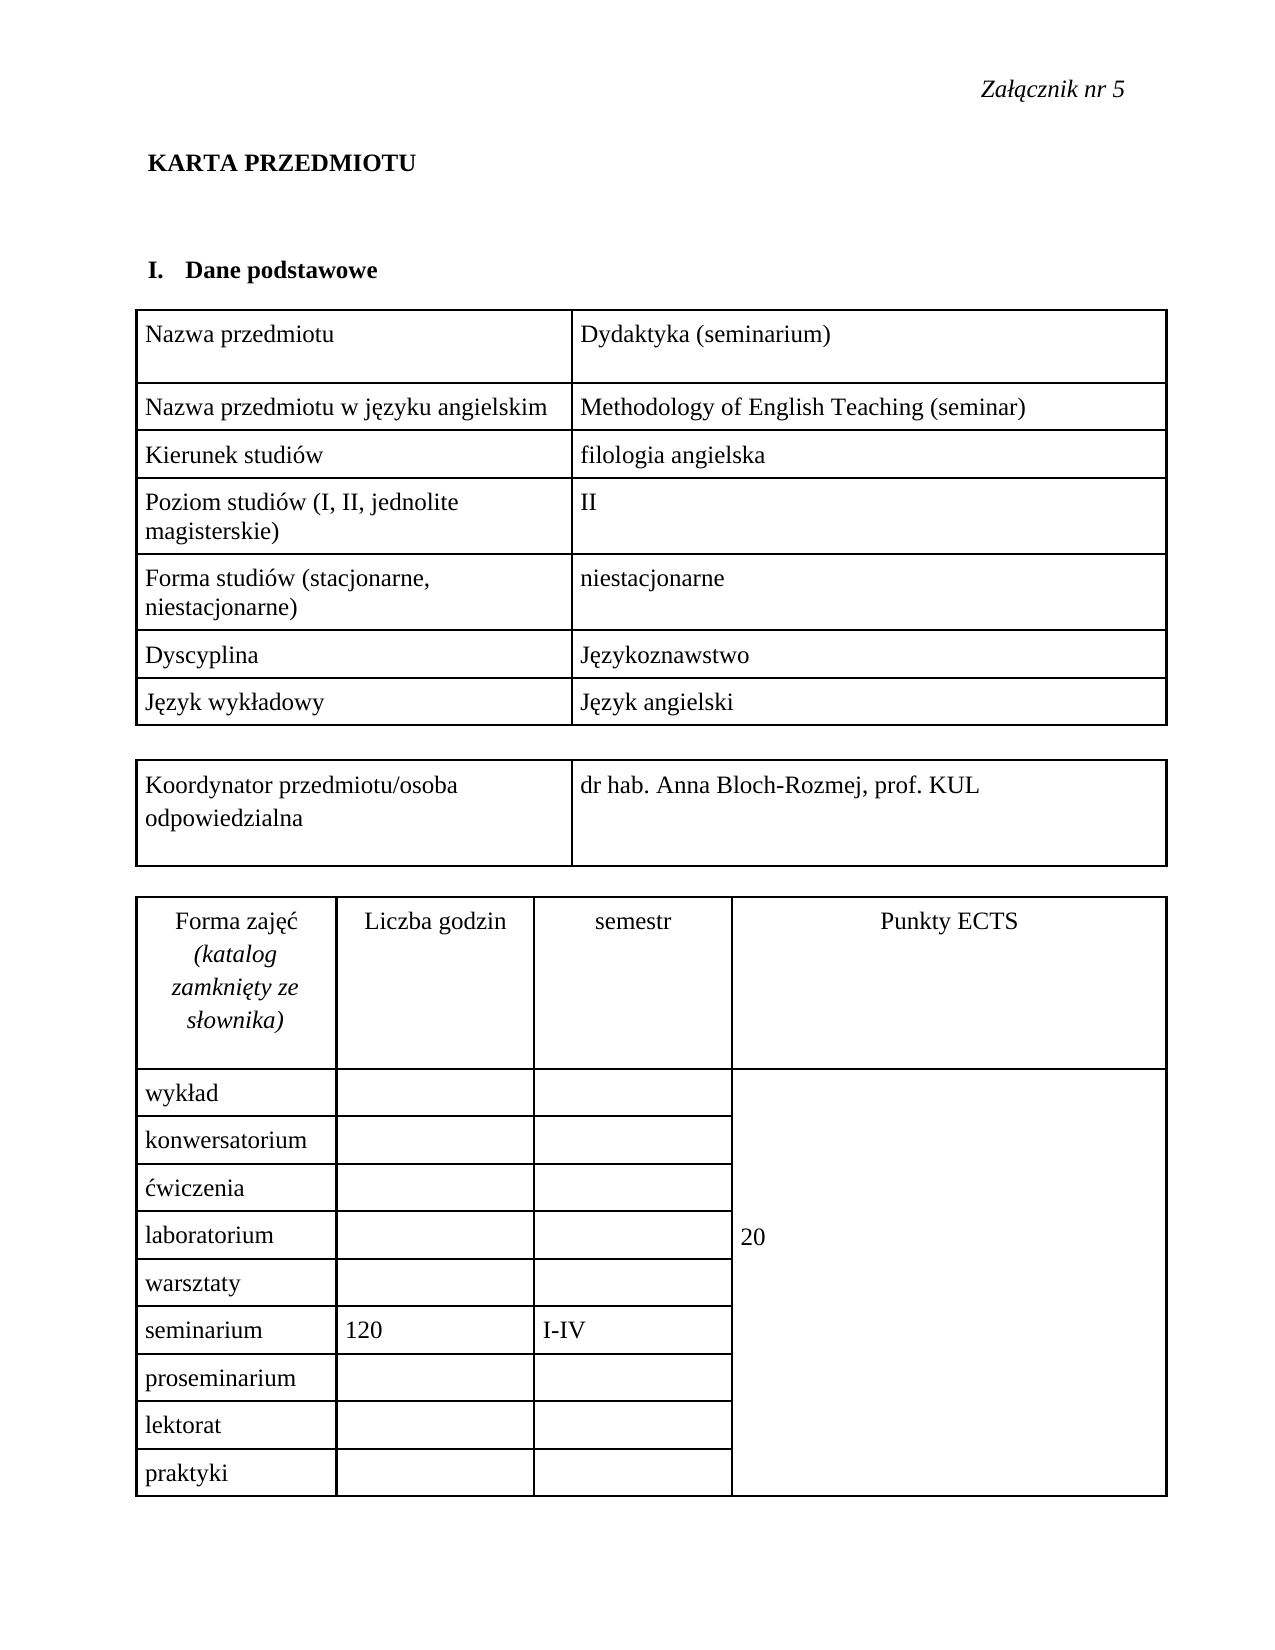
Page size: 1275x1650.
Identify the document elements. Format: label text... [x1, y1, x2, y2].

table_cell [535, 1070, 731, 1115]
table_cell 20 [733, 1070, 1165, 1495]
table_header Liczba godzin [338, 898, 533, 1067]
table_cell [338, 1070, 533, 1115]
table_cell proseminarium [138, 1355, 335, 1400]
table_cell [535, 1260, 731, 1305]
table_cell praktyki [138, 1450, 335, 1495]
table_header Koordynator przedmiotu/osoba odpowiedzialna [138, 761, 571, 865]
table_cell [338, 1117, 533, 1162]
table_cell [338, 1355, 533, 1400]
table_cell laboratorium [138, 1212, 335, 1257]
table_cell Język wykładowy [138, 679, 571, 724]
table_header semestr [535, 898, 731, 1067]
table_cell I-IV [535, 1307, 731, 1352]
table_cell [535, 1402, 731, 1447]
table_header dr hab. Anna Bloch-Rozmej, prof. KUL [573, 761, 1165, 865]
table_cell Dyscyplina [138, 631, 571, 677]
table_cell lektorat [138, 1402, 335, 1447]
table_cell [535, 1450, 731, 1495]
table_cell Forma studiów (stacjonarne, niestacjonarne) [138, 555, 571, 629]
table_cell Poziom studiów (I, II, jednolite magisterskie) [138, 479, 571, 553]
table_cell Językoznawstwo [573, 631, 1165, 677]
table_header Punkty ECTS [733, 898, 1165, 1067]
table_cell [338, 1450, 533, 1495]
table_cell wykład [138, 1070, 335, 1115]
table_cell [338, 1165, 533, 1210]
table_cell [338, 1212, 533, 1257]
table_cell Kierunek studiów [138, 431, 571, 477]
table_cell 120 [338, 1307, 533, 1352]
table_cell konwersatorium [138, 1117, 335, 1162]
list Dane podstawowe [148, 255, 1127, 284]
table_cell [535, 1117, 731, 1162]
table_header Dydaktyka (seminarium) [573, 311, 1165, 382]
table_cell Nazwa przedmiotu w języku angielskim [138, 384, 571, 429]
table_cell Język angielski [573, 679, 1165, 724]
table_cell [535, 1165, 731, 1210]
table_cell [535, 1355, 731, 1400]
table_cell filologia angielska [573, 431, 1165, 477]
table_cell warsztaty [138, 1260, 335, 1305]
table_cell [338, 1402, 533, 1447]
text KARTA PRZEDMIOTU [148, 148, 1127, 176]
table_cell niestacjonarne [573, 555, 1165, 629]
table_cell seminarium [138, 1307, 335, 1352]
table_cell II [573, 479, 1165, 553]
table_cell ćwiczenia [138, 1165, 335, 1210]
table_header Forma zajęć (katalog zamknięty ze słownika) [138, 898, 335, 1067]
table_cell Methodology of English Teaching (seminar) [573, 384, 1165, 429]
table_header Nazwa przedmiotu [138, 311, 571, 382]
table_cell [338, 1260, 533, 1305]
table_cell [535, 1212, 731, 1257]
